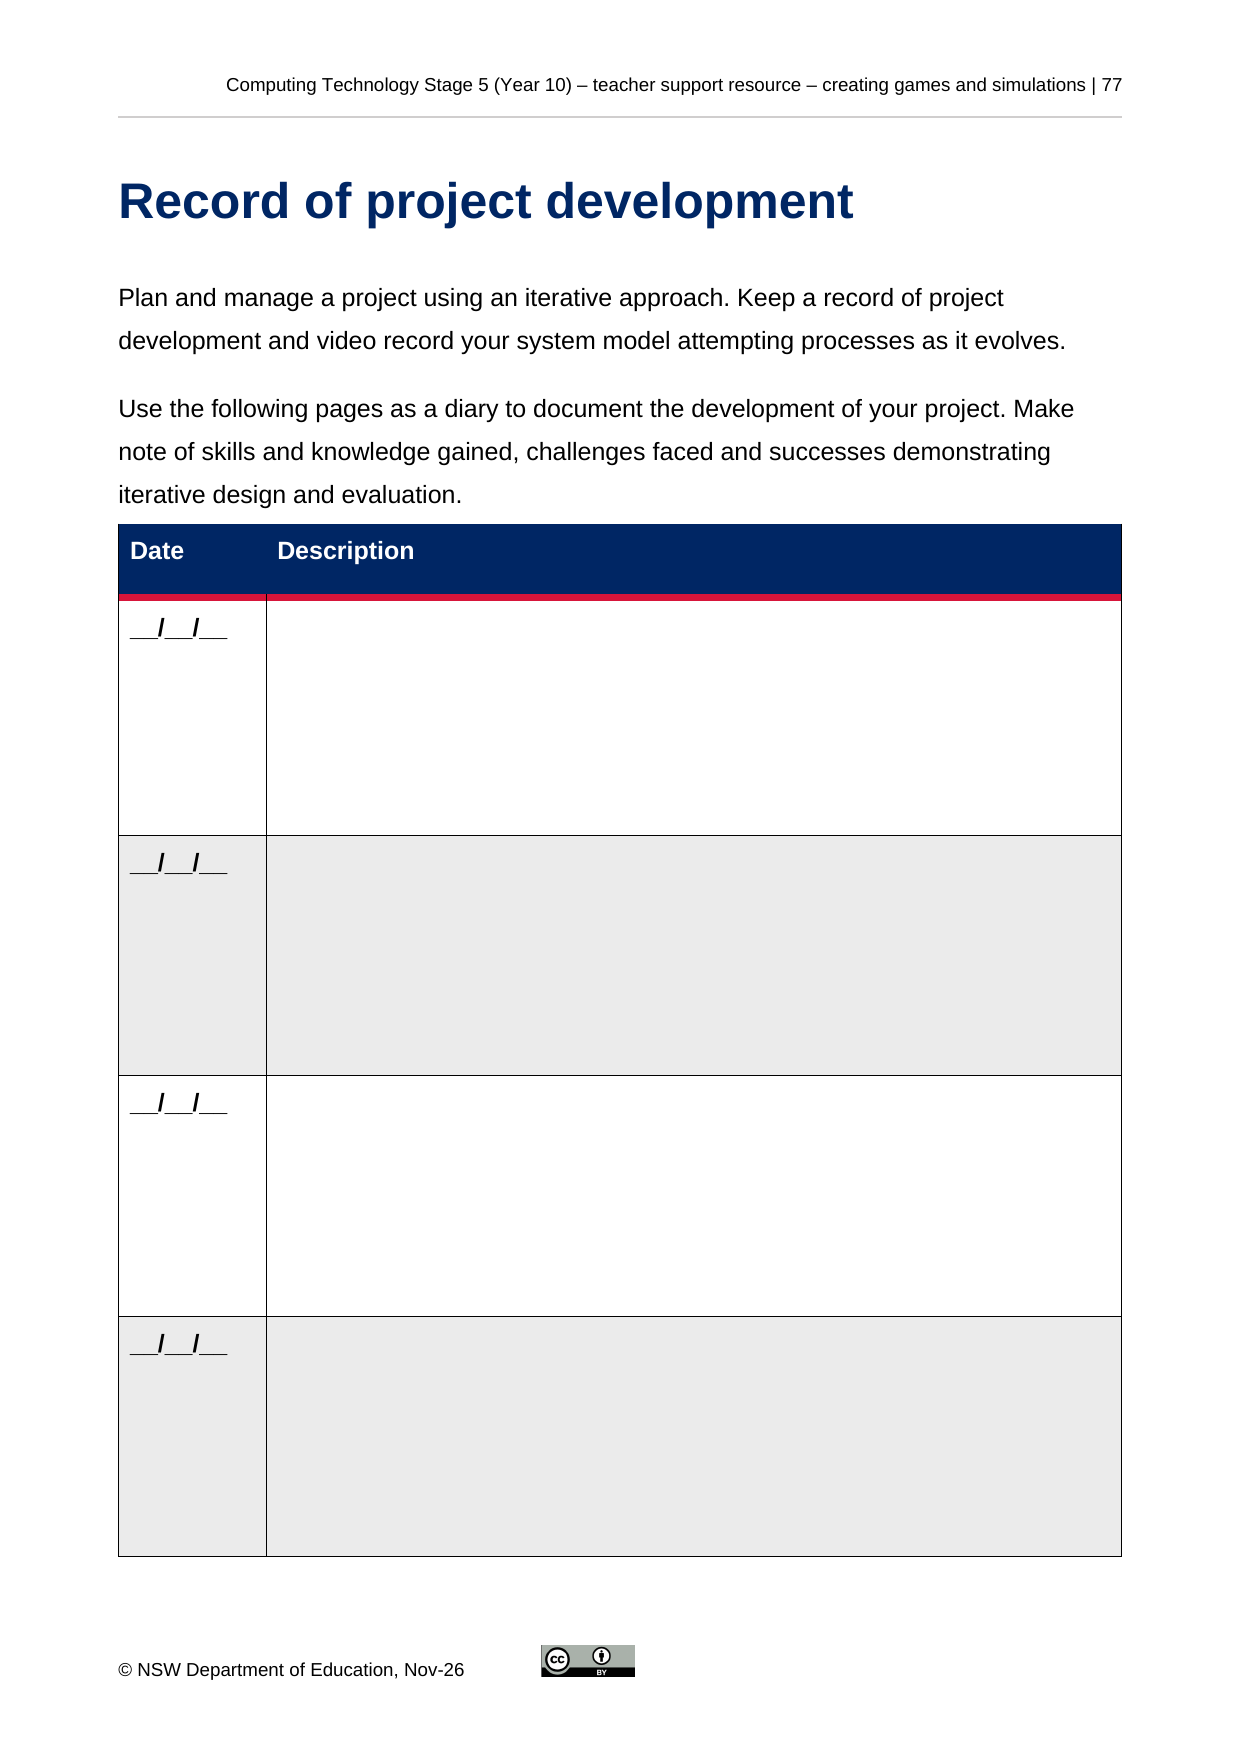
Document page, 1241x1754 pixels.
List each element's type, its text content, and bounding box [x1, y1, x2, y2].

table_header Description [266, 524, 1121, 594]
table_cell [267, 836, 1121, 1075]
table_cell __/__/__ [119, 1317, 266, 1556]
table_cell [267, 1076, 1121, 1316]
text Use the following pages as a diary to document the development of your project. Make note of skills and knowledge gained, challenges faced and successes demonstrating iterative design and evaluation. [118, 394, 1122, 509]
text Plan and manage a project using an iterative approach. Keep a record of project development and video record your system model attempting processes as it evolves. [118, 283, 1122, 355]
table_cell __/__/__ [119, 1076, 266, 1316]
table_cell [267, 1317, 1121, 1556]
picture [541, 1645, 635, 1677]
table_header Date [119, 524, 266, 594]
subtitle Record of project development [118, 172, 1122, 229]
table_cell __/__/__ [119, 601, 266, 835]
table_cell __/__/__ [119, 836, 266, 1075]
table_cell [267, 601, 1121, 835]
